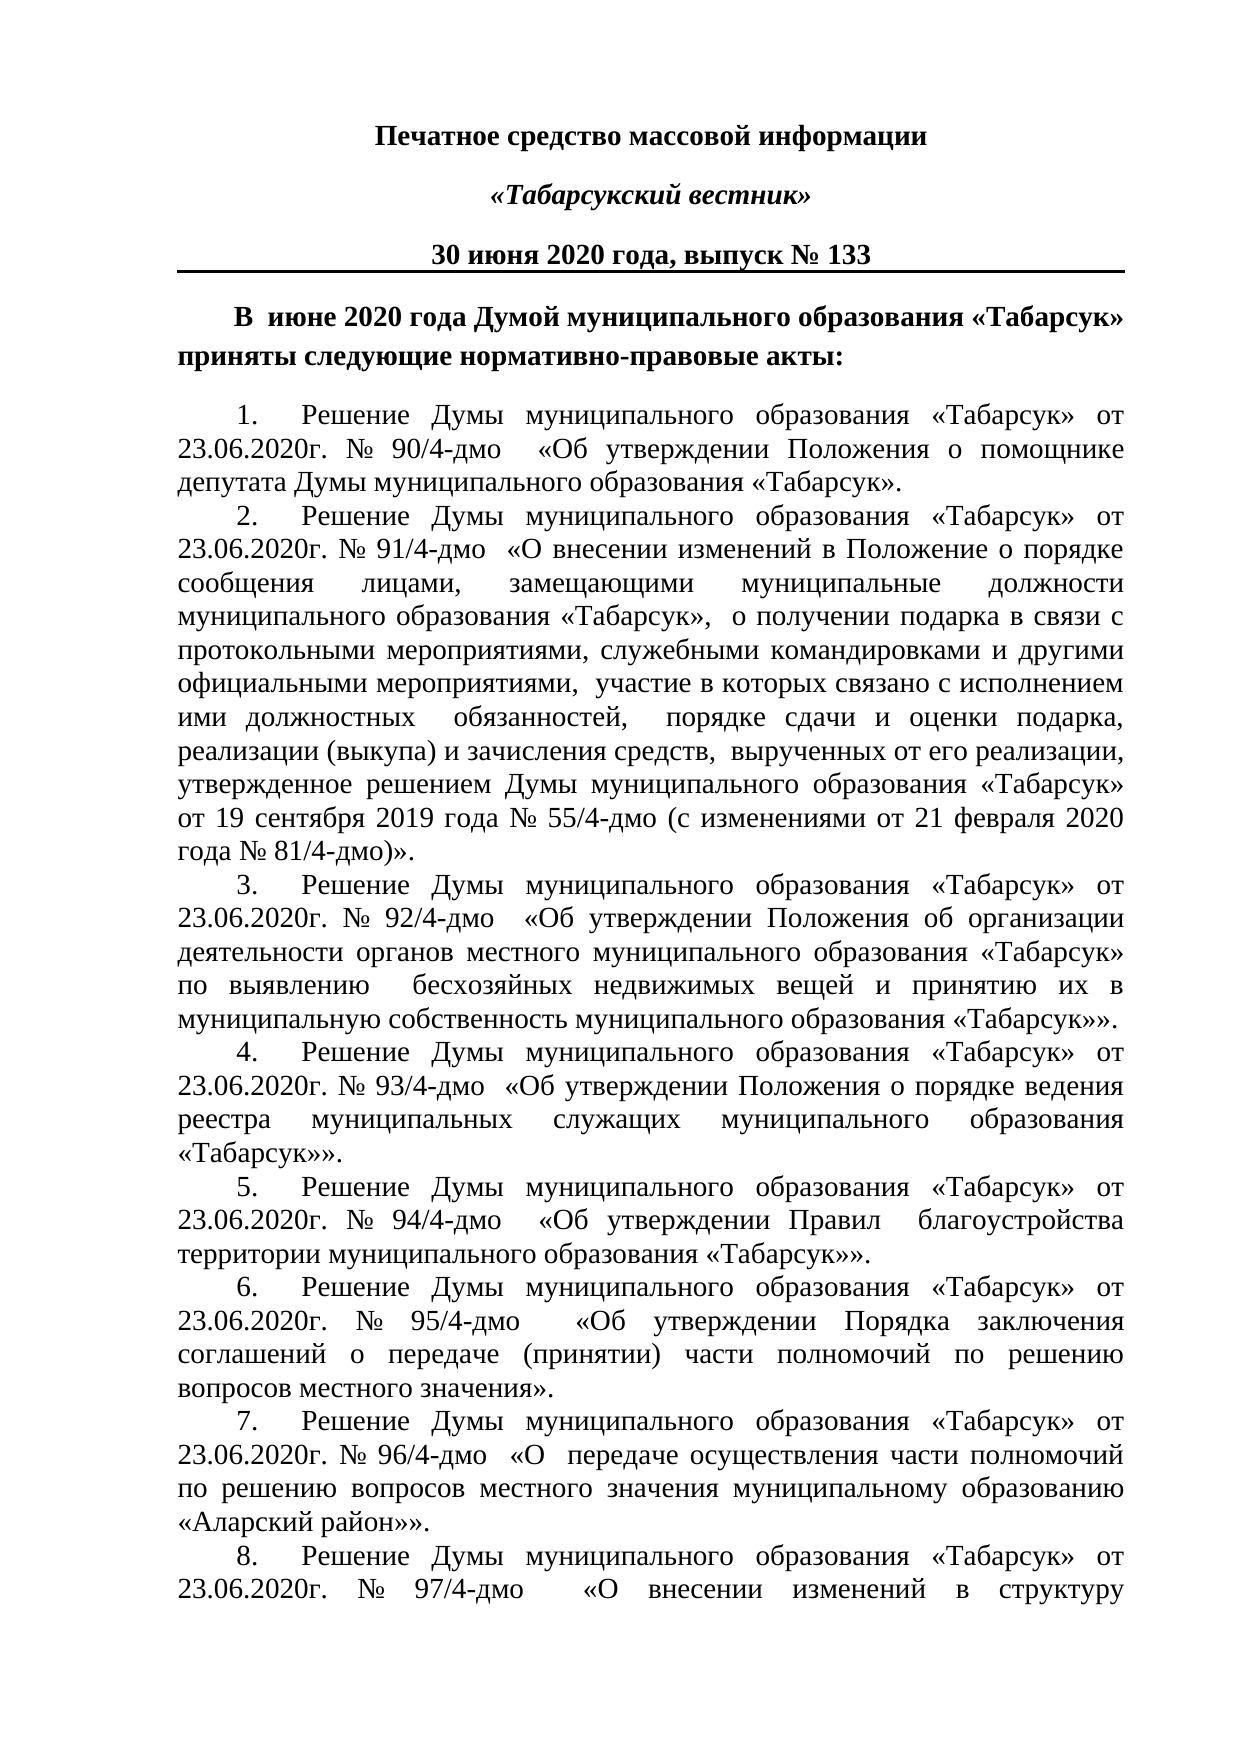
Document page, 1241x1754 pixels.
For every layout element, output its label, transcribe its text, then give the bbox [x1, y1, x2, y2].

text 6. Решение Думы муниципального образования «Табарсук» от 23.06.2020г. № 95/4-дмо «Об утверждении Порядка заключения соглашений о передаче (принятии) части полномочий по решению вопросов местного значения». [177, 1269, 1125, 1403]
text 7. Решение Думы муниципального образования «Табарсук» от 23.06.2020г. № 96/4-дмо «О передаче осуществления части полномочий по решению вопросов местного значения муниципальному образованию «Аларский район»». [177, 1403, 1125, 1538]
text «Табарсукский вестник» [177, 177, 1125, 211]
text 5. Решение Думы муниципального образования «Табарсук» от 23.06.2020г. № 94/4-дмо «Об утверждении Правил благоустройства территории муниципального образования «Табарсук»». [177, 1169, 1125, 1269]
text 3. Решение Думы муниципального образования «Табарсук» от 23.06.2020г. № 92/4-дмо «Об утверждении Положения об организации деятельности органов местного муниципального образования «Табарсук» по выявлению бесхозяйных недвижимых вещей и принятию их в муниципальную собственность муниципального образования «Табарсук»». [177, 867, 1125, 1034]
text 1. Решение Думы муниципального образования «Табарсук» от 23.06.2020г. № 90/4-дмо «Об утверждении Положения о помощнике депутата Думы муниципального образования «Табарсук». [177, 397, 1125, 498]
text 30 июня 2020 года, выпуск № 133 [177, 237, 1125, 270]
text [177, 1538, 1125, 1605]
text Печатное средство массовой информации [177, 118, 1125, 152]
text В июне 2020 года Думой муниципального образования «Табарсук» приняты следующие нормативно-правовые акты: [177, 299, 1125, 371]
text 4. Решение Думы муниципального образования «Табарсук» от 23.06.2020г. № 93/4-дмо «Об утверждении Положения о порядке ведения реестра муниципальных служащих муниципального образования «Табарсук»». [177, 1034, 1125, 1169]
text 2. Решение Думы муниципального образования «Табарсук» от 23.06.2020г. № 91/4-дмо «О внесении изменений в Положение о порядке сообщения лицами, замещающими муниципальные должности муниципального образования «Табарсук», о получении подарка в связи с протокольными мероприятиями, служебными командировками и другими официальными мероприятиями, участие в которых связано с исполнением ими должностных обязанностей, порядке сдачи и оценки подарка, реализации (выкупа) и зачисления средств, вырученных от его реализации, утвержденное решением Думы муниципального образования «Табарсук» от 19 сентября 2019 года № 55/4-дмо (с изменениями от 21 февраля 2020 года № 81/4-дмо)». [177, 498, 1125, 867]
